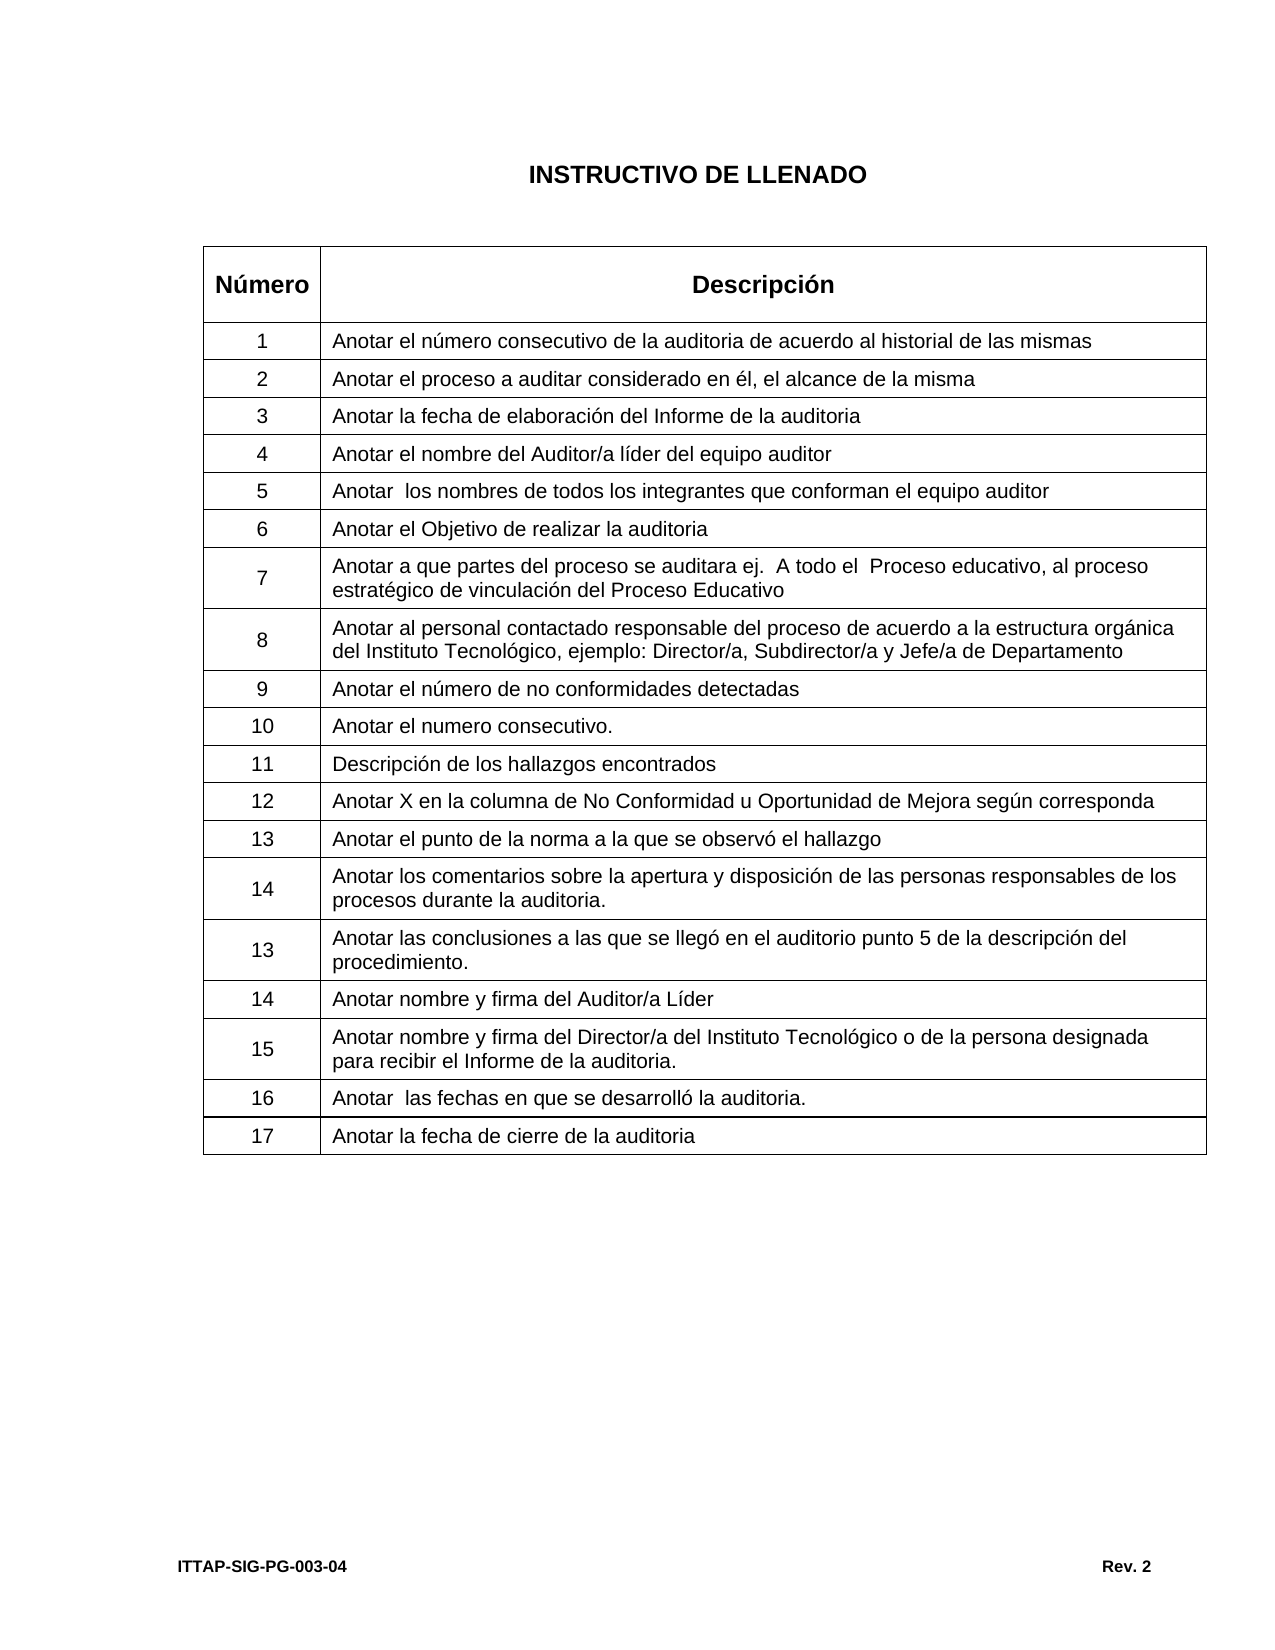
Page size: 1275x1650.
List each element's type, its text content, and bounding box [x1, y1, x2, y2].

table_header Número [204, 247, 320, 322]
table_cell 1 [204, 323, 320, 359]
table_cell 11 [204, 746, 320, 782]
table_cell Anotar las fechas en que se desarrolló la auditoria. [321, 1080, 1206, 1116]
table_cell Anotar X en la columna de No Conformidad u Oportunidad de Mejora según corresponda [321, 783, 1206, 819]
table_cell Anotar el número de no conformidades detectadas [321, 671, 1206, 707]
table_cell 14 [204, 981, 320, 1017]
table_cell 9 [204, 671, 320, 707]
table_cell 2 [204, 360, 320, 397]
table_cell 12 [204, 783, 320, 819]
table_cell Anotar nombre y firma del Auditor/a Líder [321, 981, 1206, 1017]
table_cell Anotar nombre y firma del Director/a del Instituto Tecnológico o de la persona designada para recibir el Informe de la auditoria. [321, 1019, 1206, 1079]
table_header Descripción [321, 247, 1206, 322]
table_cell 17 [204, 1118, 320, 1154]
table_cell Anotar el nombre del Auditor/a líder del equipo auditor [321, 435, 1206, 472]
table_cell Anotar la fecha de elaboración del Informe de la auditoria [321, 398, 1206, 434]
table_cell 7 [204, 548, 320, 608]
table_cell Anotar a que partes del proceso se auditara ej. A todo el Proceso educativo, al proceso estratégico de vinculación del Proceso Educativo [321, 548, 1206, 608]
table_cell 3 [204, 398, 320, 434]
table_cell Anotar el Objetivo de realizar la auditoria [321, 510, 1206, 547]
table_cell Anotar los comentarios sobre la apertura y disposición de las personas responsables de los procesos durante la auditoria. [321, 858, 1206, 918]
table_cell 5 [204, 473, 320, 509]
table_cell 16 [204, 1080, 320, 1116]
table_cell 10 [204, 708, 320, 744]
table_cell 13 [204, 920, 320, 980]
table_cell 6 [204, 510, 320, 547]
table_cell 15 [204, 1019, 320, 1079]
table_cell Anotar las conclusiones a las que se llegó en el auditorio punto 5 de la descripción del procedimiento. [321, 920, 1206, 980]
table_cell Anotar el número consecutivo de la auditoria de acuerdo al historial de las mismas [321, 323, 1206, 359]
table_cell Anotar el punto de la norma a la que se observó el hallazgo [321, 821, 1206, 857]
table_cell Anotar los nombres de todos los integrantes que conforman el equipo auditor [321, 473, 1206, 509]
table_cell Descripción de los hallazgos encontrados [321, 746, 1206, 782]
table_cell Anotar al personal contactado responsable del proceso de acuerdo a la estructura orgánica del Instituto Tecnológico, ejemplo: Director/a, Subdirector/a y Jefe/a de Departamento [321, 609, 1206, 669]
table_cell 8 [204, 609, 320, 669]
table_cell 14 [204, 858, 320, 918]
table_cell 13 [204, 821, 320, 857]
text INSTRUCTIVO DE LLENADO [177, 160, 1218, 189]
table_cell Anotar la fecha de cierre de la auditoria [321, 1118, 1206, 1154]
table_cell Anotar el proceso a auditar considerado en él, el alcance de la misma [321, 360, 1206, 397]
table_cell Anotar el numero consecutivo. [321, 708, 1206, 744]
table_cell 4 [204, 435, 320, 472]
